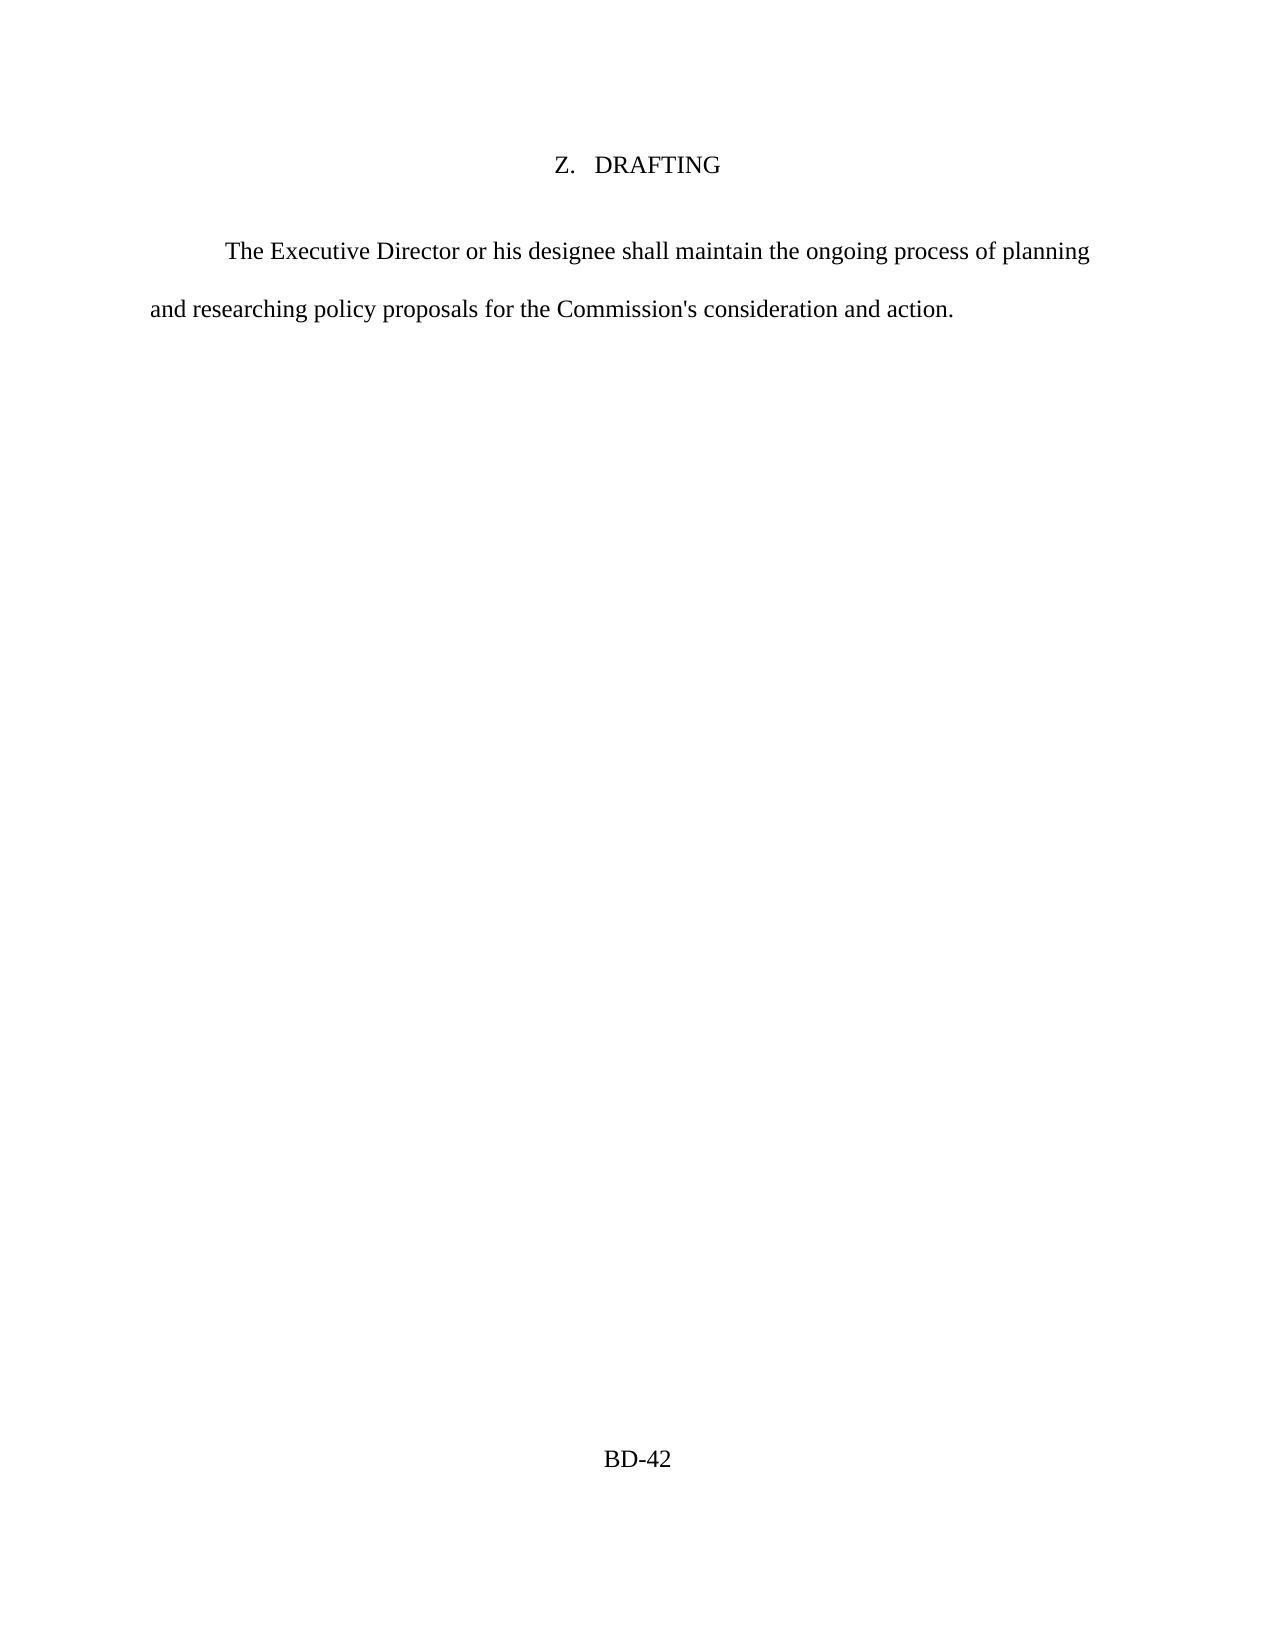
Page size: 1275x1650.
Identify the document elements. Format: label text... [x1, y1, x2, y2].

text The Executive Director or his designee shall maintain the ongoing process of planning and researching policy proposals for the Commission's consideration and action. [150, 236, 1125, 322]
text Z. DRAFTING [150, 150, 1125, 179]
text BD-42 [150, 1444, 1125, 1472]
